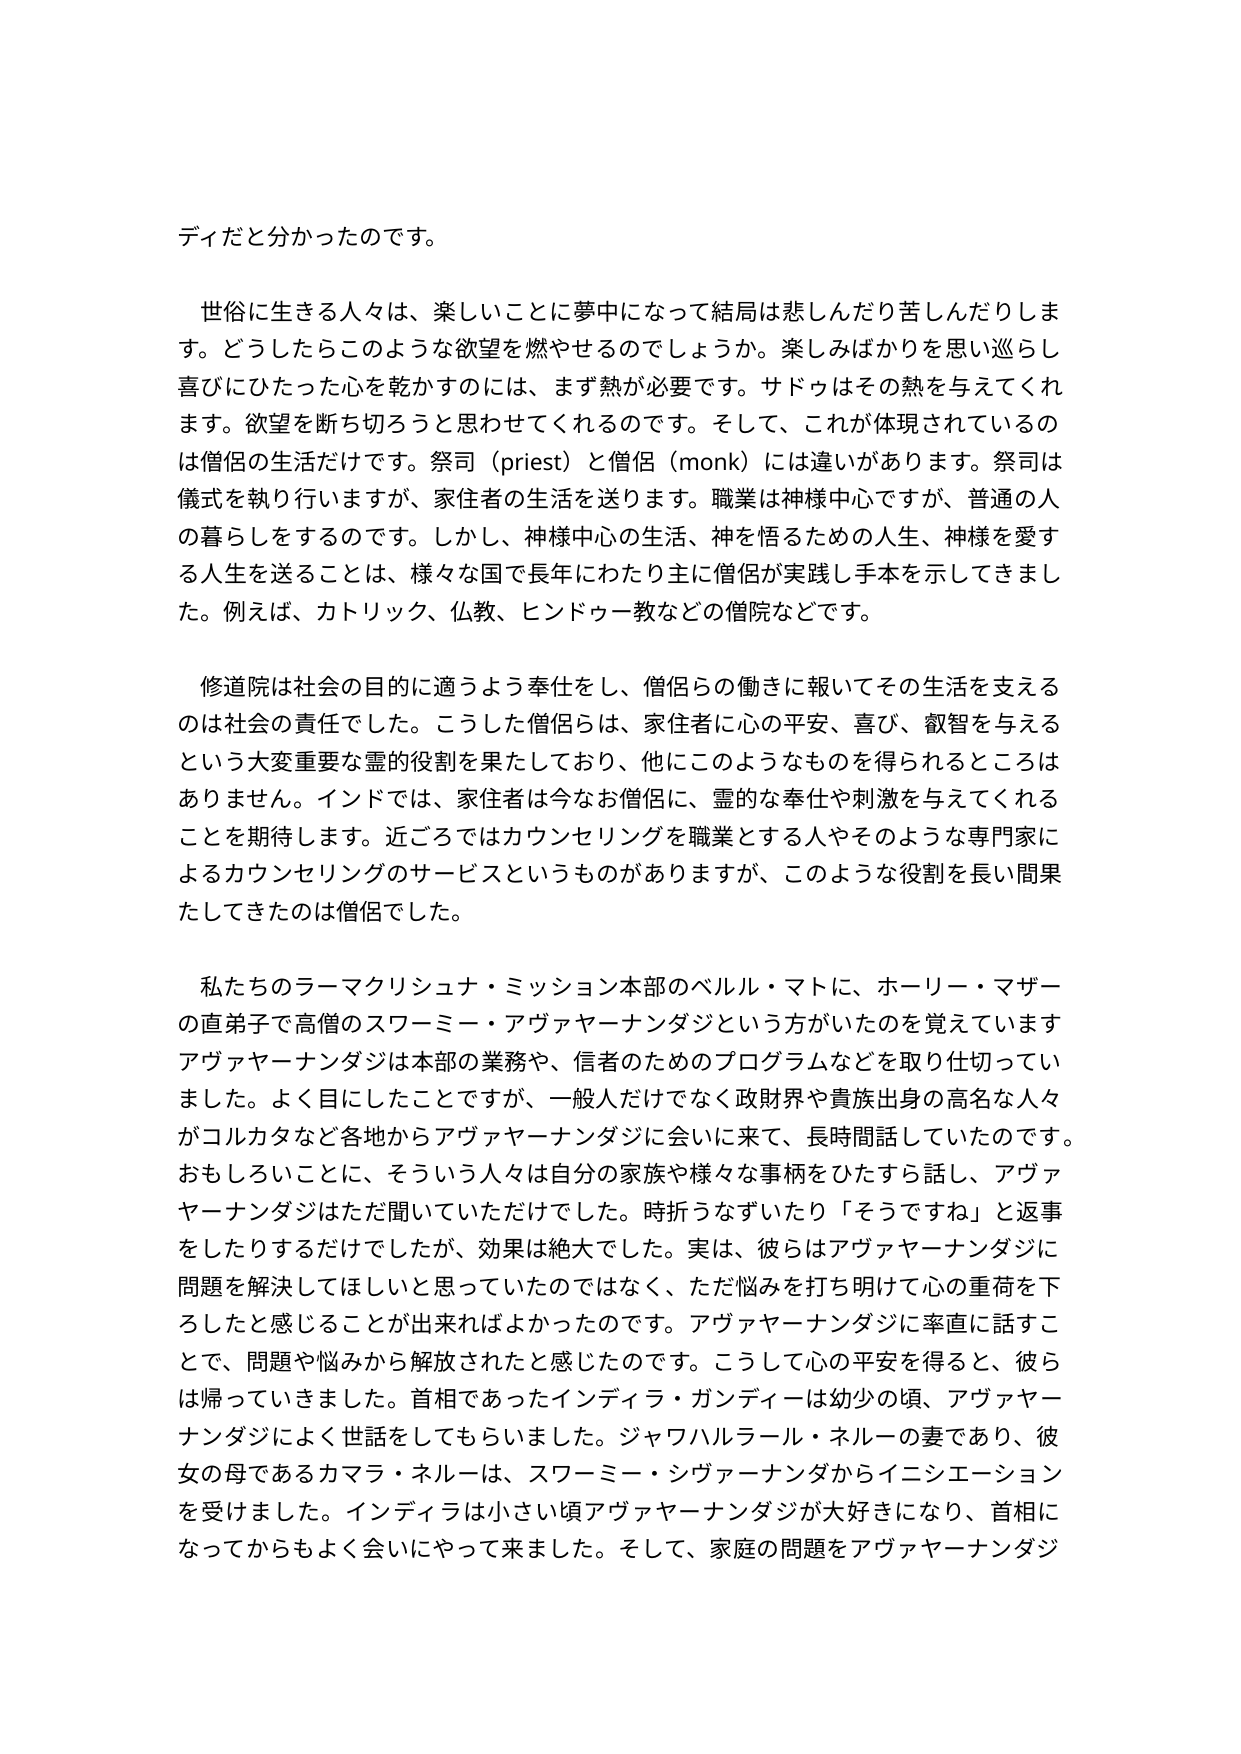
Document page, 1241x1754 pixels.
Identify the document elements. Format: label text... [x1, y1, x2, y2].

text 世俗に生きる人々は、楽しいことに夢中になって結局は悲しんだり苦しんだりします。どうしたらこのような欲望を燃やせるのでしょうか。楽しみばかりを思い巡らし喜びにひたった心を乾かすのには、まず熱が必要です。サドゥはその熱を与えてくれます。欲望を断ち切ろうと思わせてくれるのです。そして、これが体現されているのは僧侶の生活だけです。祭司（priest）と僧侶（monk）には違いがあります。祭司は儀式を執り行いますが、家住者の生活を送ります。職業は神様中心ですが、普通の人の暮らしをするのです。しかし、神様中心の生活、神を悟るための人生、神様を愛する人生を送ることは、様々な国で長年にわたり主に僧侶が実践し手本を示してきました。例えば、カトリック、仏教、ヒンドゥー教などの僧院などです。 [177, 292, 1063, 629]
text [177, 967, 1063, 1567]
text 修道院は社会の目的に適うよう奉仕をし、僧侶らの働きに報いてその生活を支えるのは社会の責任でした。こうした僧侶らは、家住者に心の平安、喜び、叡智を与えるという大変重要な霊的役割を果たしており、他にこのようなものを得られるところはありません。インドでは、家住者は今なお僧侶に、霊的な奉仕や刺激を与えてくれることを期待します。近ごろではカウンセリングを職業とする人やそのような専門家によるカウンセリングのサービスというものがありますが、このような役割を長い間果たしてきたのは僧侶でした。 [177, 667, 1063, 929]
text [177, 217, 1063, 254]
